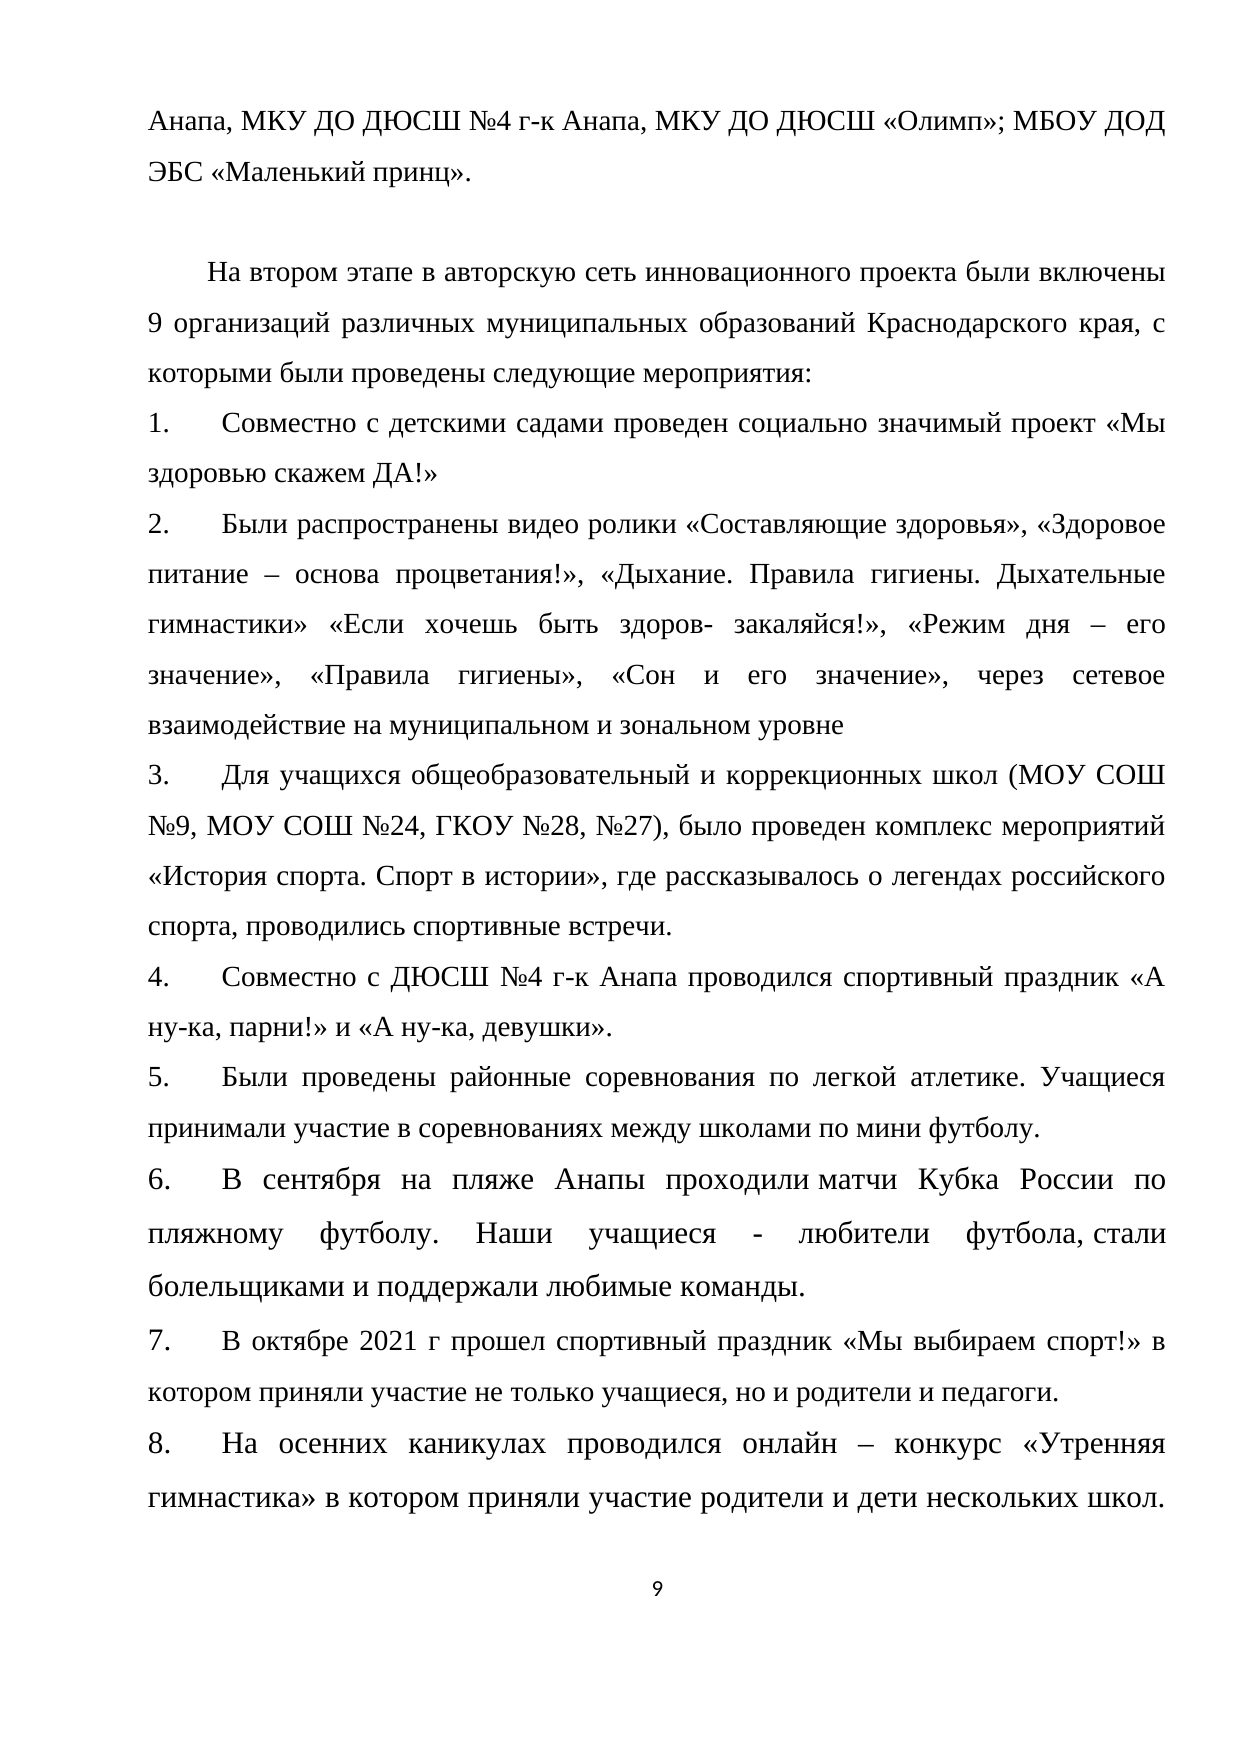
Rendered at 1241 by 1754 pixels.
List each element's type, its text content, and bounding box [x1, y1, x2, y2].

list Были проведены районные соревнования по легкой атлетике. Учащиеся принимали участие в соревнованиях между школами по мини футболу. [148, 1059, 1167, 1143]
list Совместно с ДЮСШ №4 г-к Анапа проводился спортивный праздник «А ну-ка, парни!» и «А ну-ка, девушки». [148, 959, 1167, 1043]
list Были распространены видео ролики «Составляющие здоровья», «Здоровое питание – основа процветания!», «Дыхание. Правила гигиены. Дыхательные гимнастики» «Если хочешь быть здоров- закаляйся!», «Режим дня – его значение», «Правила гигиены», «Сон и его значение», через сетевое взаимодействие на муниципальном и зональном уровне [148, 506, 1167, 741]
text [148, 103, 1167, 187]
list В сентября на пляже Анапы проходили матчи Кубка России по пляжному футболу. Наши учащиеся - любители футбола, стали болельщиками и поддержали любимые команды. [148, 1250, 1167, 1304]
list На втором этапе в авторскую сеть инновационного проекта были включены 9 организаций различных муниципальных образований Краснодарского края, с которыми были проведены следующие мероприятия: [148, 254, 1167, 388]
list Для учащихся общеобразовательный и коррекционных школ (МОУ СОШ №9, МОУ СОШ №24, ГКОУ №28, №27), было проведен комплекс мероприятий «История спорта. Спорт в истории», где рассказывалось о легендах российского спорта, проводились спортивные встречи. [148, 757, 1167, 942]
list В октябре 2021 г прошел спортивный праздник «Мы выбираем спорт!» в котором приняли участие не только учащиеся, но и родители и педагоги. [148, 1322, 1167, 1408]
list Совместно с детскими садами проведен социально значимый проект «Мы здоровью скажем ДА!» [148, 405, 1167, 489]
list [148, 1424, 1167, 1479]
list В сентября на пляже Анапы проходили матчи Кубка России по пляжному футболу. Наши учащиеся - любители футбола, стали болельщиками и поддержали любимые команды. [148, 1160, 1167, 1214]
